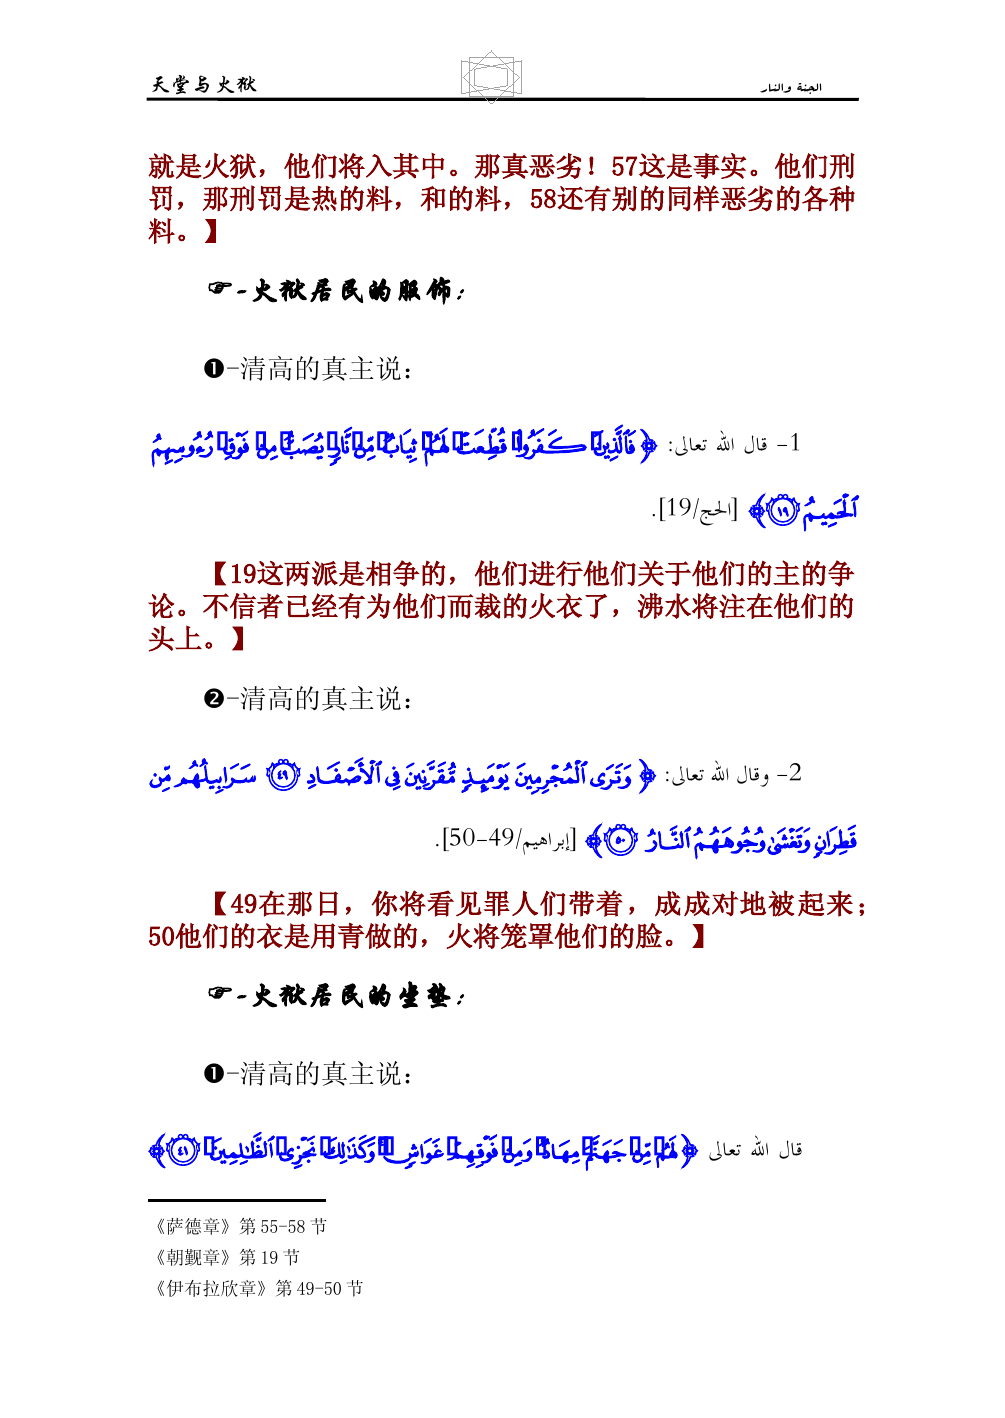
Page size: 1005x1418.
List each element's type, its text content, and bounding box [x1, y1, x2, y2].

text -清高的真主说： [148, 1040, 856, 1105]
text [148, 148, 856, 245]
text -清高的真主说： [148, 335, 856, 400]
text 2- وقال الله تعالى: (ﮭ ﮮ ﮯ ﮰ ﮱ ﯓ ﯔ ﯕ ﯖ ﯗ ﯘ ﯙ ﯚ ﯛ) [إبراهيم/49-50]. [148, 743, 856, 873]
text 【[49]在那日，你将看见罪人们带着桎梏，成双成对地被捆绑起来；[50]他们的衬衣是用沥青做的，火将笼罩他们的脸。】 [148, 885, 856, 950]
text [148, 1118, 856, 1183]
text -清高的真主说： [148, 665, 856, 730]
text -火狱居民的坐垫： [148, 963, 856, 1028]
text -火狱居民的服饰： [148, 258, 856, 323]
text 1- قال الله تعالى: ( ﮤ ﮥ ﮦ ﮧ ﮨ ﮩ ﮪ ﮫ ﮬ ﮭ ﮮ ﮯ ﮰ) [الحج/19]. [148, 413, 856, 543]
text 【[19]这两派是相争的，他们进行他们关于他们的主的争论。不信者已经有为他们而裁制的火衣了，沸水将倾注在他们的头上。】 [148, 555, 856, 653]
